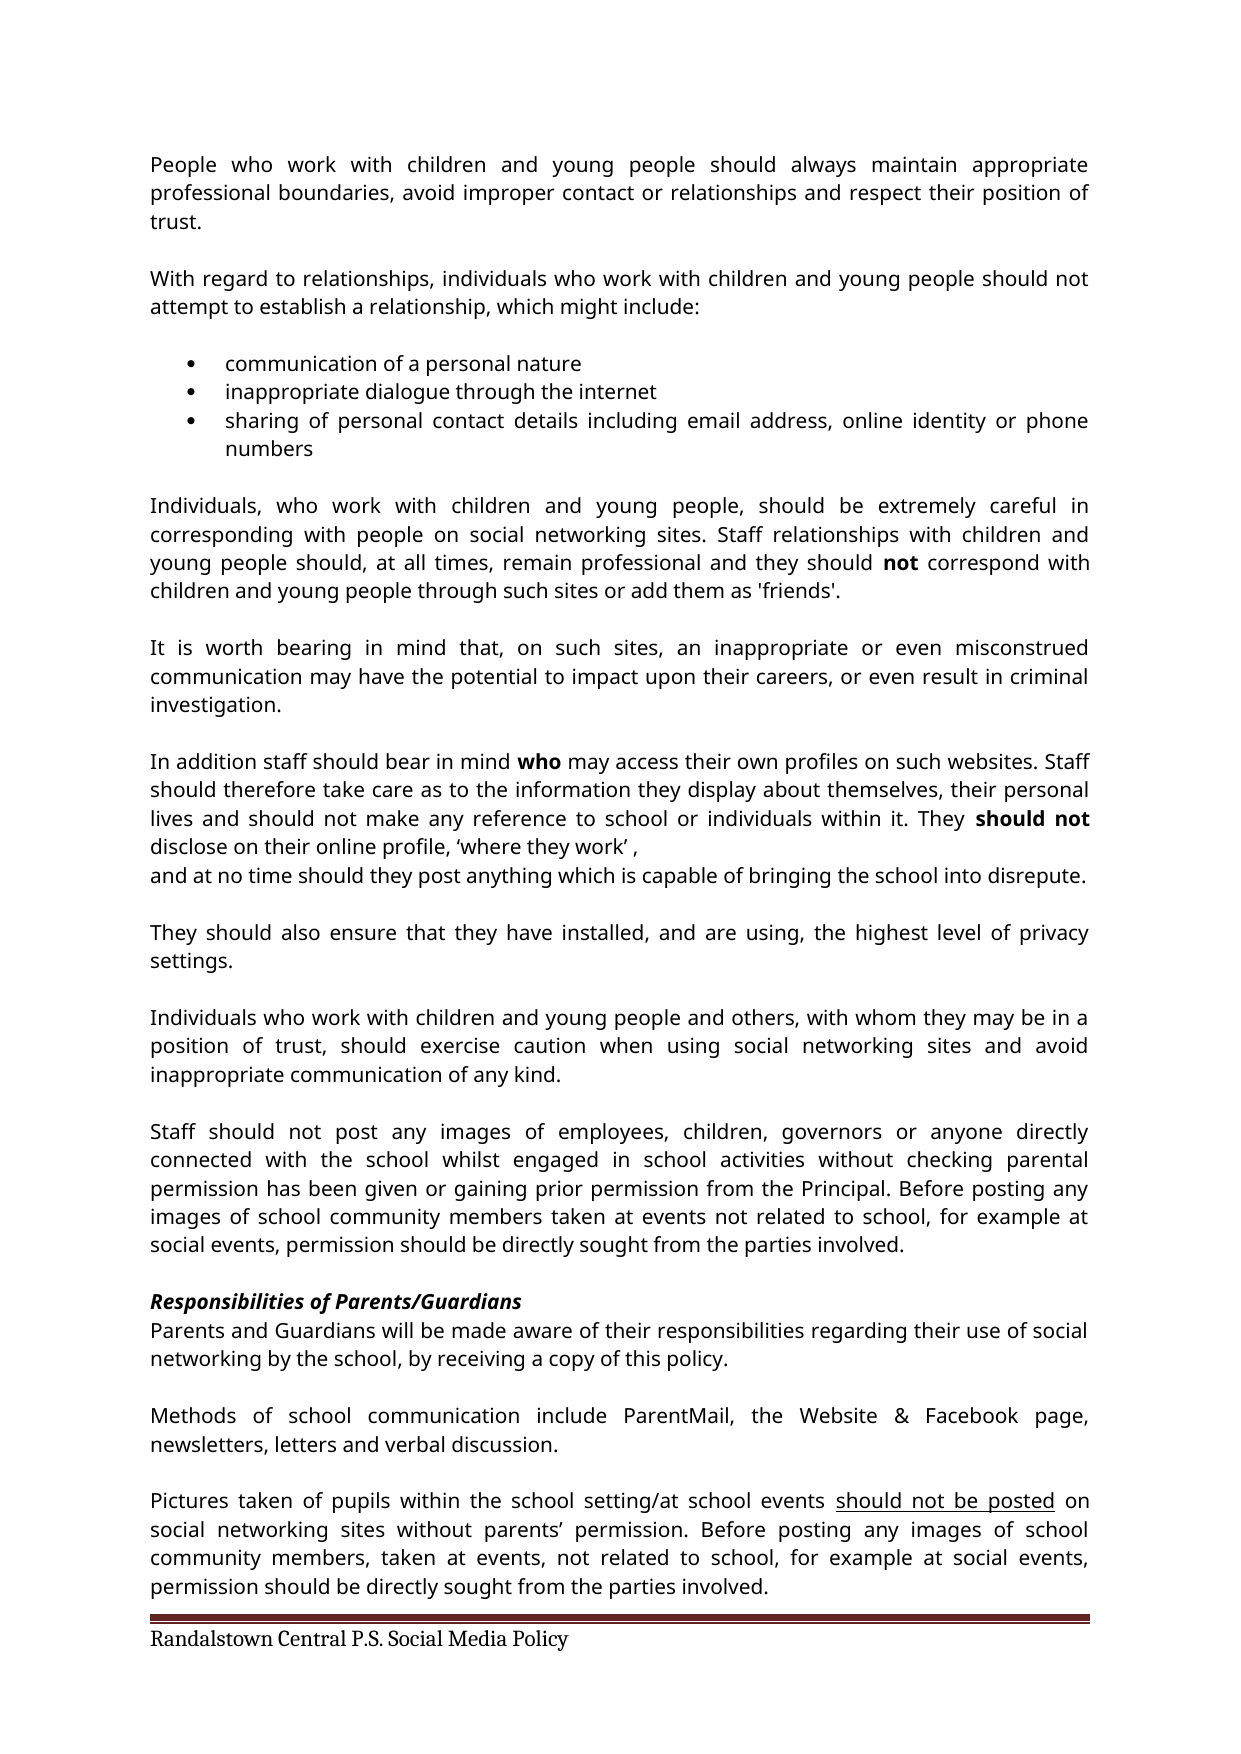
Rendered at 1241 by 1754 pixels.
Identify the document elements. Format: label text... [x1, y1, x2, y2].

list inappropriate dialogue through the internet [187, 377, 1090, 406]
text In addition staff should bear in mind who may access their own profiles on such websites. Staff should therefore take care as to the information they display about themselves, their personal lives and should not make any reference to school or individuals within it. They should not disclose on their online profile, ‘where they work’ , [150, 747, 1090, 861]
text People who work with children and young people should always maintain appropriate professional boundaries, avoid improper contact or relationships and respect their position of trust. [150, 150, 1090, 235]
text Parents and Guardians will be made aware of their responsibilities regarding their use of social networking by the school, by receiving a copy of this policy. [150, 1316, 1090, 1373]
text With regard to relationships, individuals who work with children and young people should not attempt to establish a relationship, which might include: [150, 264, 1090, 321]
text They should also ensure that they have installed, and are using, the highest level of privacy settings. [150, 918, 1090, 975]
list communication of a personal nature [187, 349, 1090, 377]
text Staff should not post any images of employees, children, governors or anyone directly connected with the school whilst engaged in school activities without checking parental permission has been given or gaining prior permission from the Principal. Before posting any images of school community members taken at events not related to school, for example at social events, permission should be directly sought from the parties involved. [150, 1117, 1090, 1259]
text Responsibilities of Parents/Guardians [150, 1287, 1090, 1316]
text It is worth bearing in mind that, on such sites, an inappropriate or even misconstrued communication may have the potential to impact upon their careers, or even result in criminal investigation. [150, 633, 1090, 719]
text and at no time should they post anything which is capable of bringing the school into disrepute. [150, 861, 1090, 889]
text Individuals, who work with children and young people, should be extremely careful in corresponding with people on social networking sites. Staff relationships with children and young people should, at all times, remain professional and they should not correspond with children and young people through such sites or add them as 'friends'. [150, 491, 1090, 605]
text Pictures taken of pupils within the school setting/at school events should not be posted on social networking sites without parents’ permission. Before posting any images of school community members, taken at events, not related to school, for example at social events, permission should be directly sought from the parties involved. [150, 1487, 1090, 1600]
text Methods of school communication include ParentMail, the Website & Facebook page, newsletters, letters and verbal discussion. [150, 1401, 1090, 1458]
list sharing of personal contact details including email address, online identity or phone numbers [187, 406, 1090, 463]
text Individuals who work with children and young people and others, with whom they may be in a position of trust, should exercise caution when using social networking sites and avoid inappropriate communication of any kind. [150, 1003, 1090, 1088]
